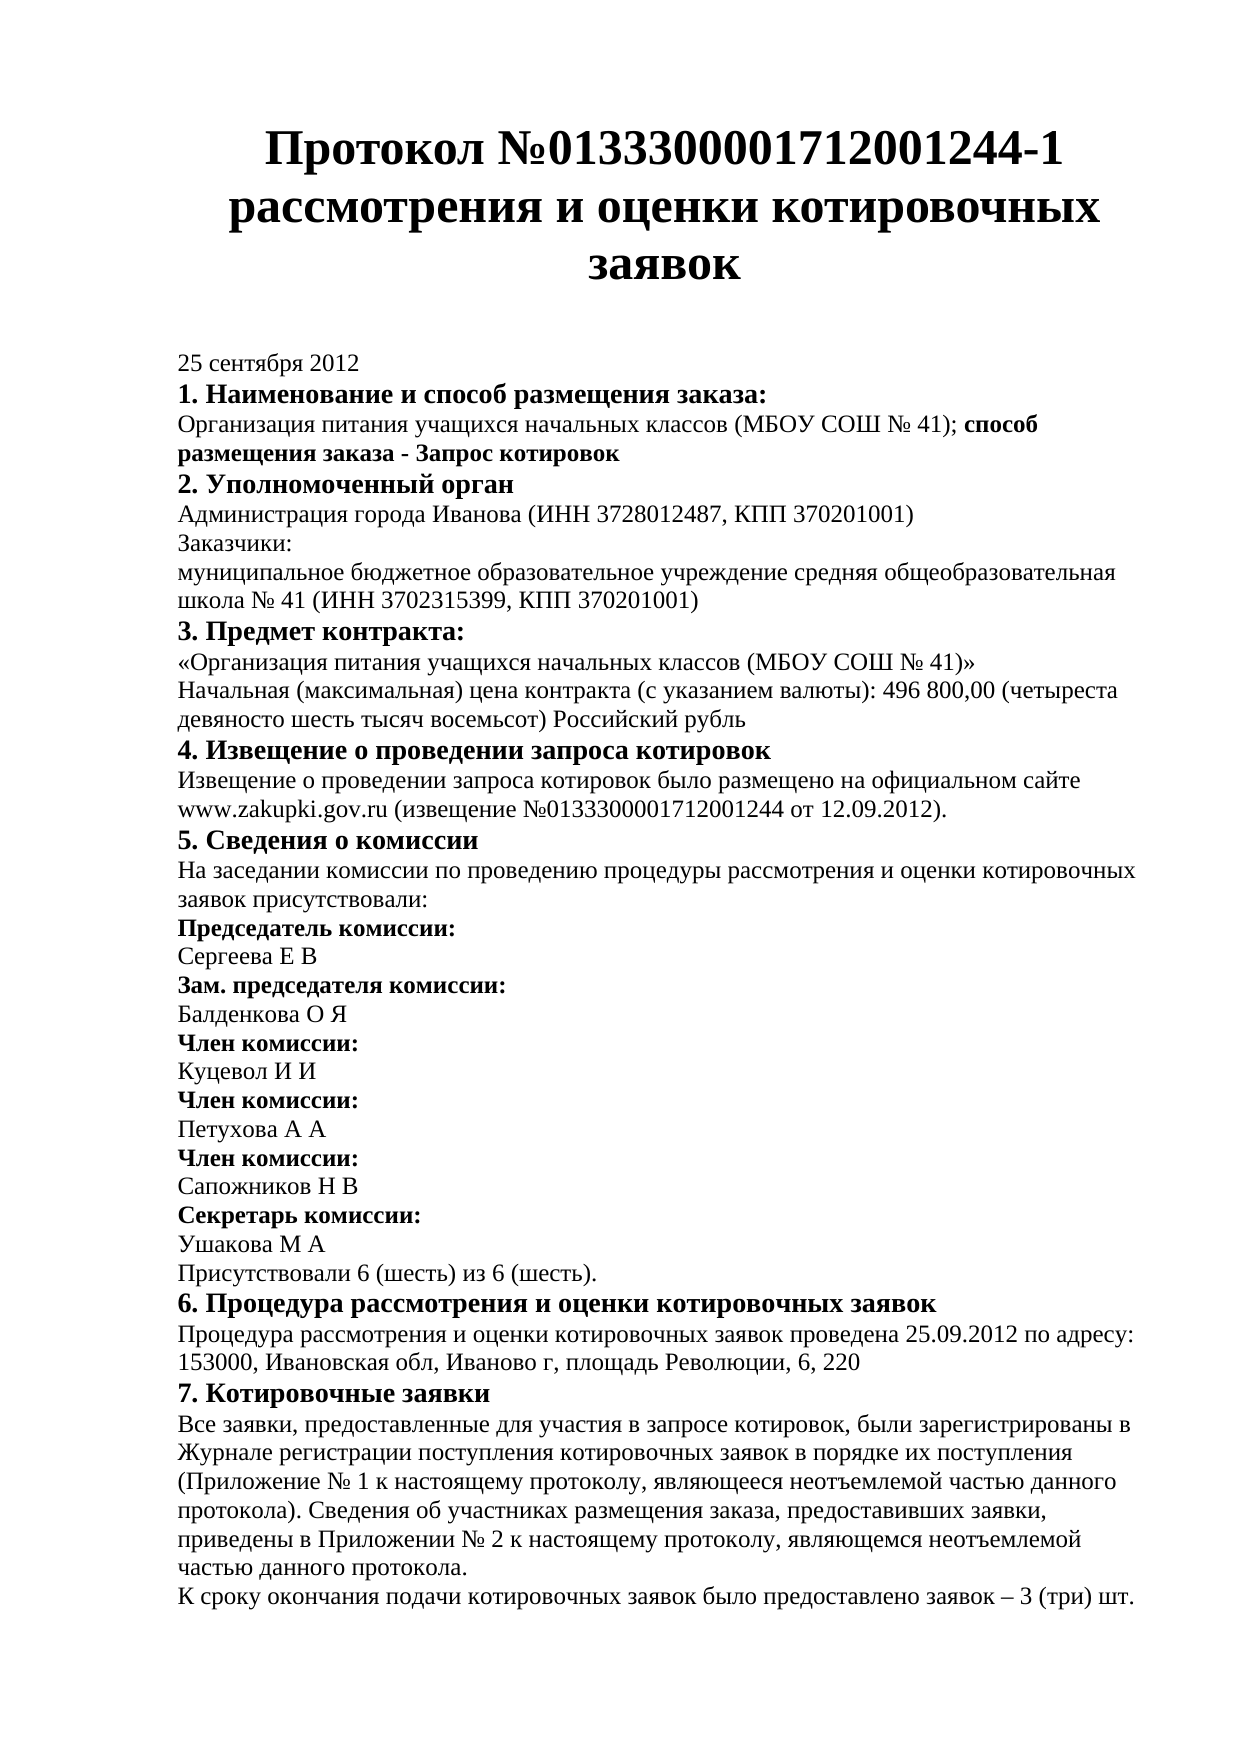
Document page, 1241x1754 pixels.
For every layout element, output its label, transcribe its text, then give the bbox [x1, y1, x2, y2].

text Зам. председателя комиссии: Балденкова О Я [177, 970, 1152, 1028]
text Заказчики: [177, 528, 1152, 557]
text рассмотрения и оценки котировочных заявок [177, 176, 1152, 291]
text Член комиссии: Куцевол И И [177, 1028, 1152, 1085]
text 3. Предмет контракта: [177, 614, 1152, 647]
text Все заявки, предоставленные для участия в запросе котировок, были зарегистрированы в Журнале регистрации поступления котировочных заявок в порядке их поступления (Приложение № 1 к настоящему протоколу, являющееся неотъемлемой частью данного протокола). Сведения об участниках размещения заказа, предоставивших заявки, приведены в Приложении № 2 к настоящему протоколу, являющемся неотъемлемой частью данного протокола. [177, 1409, 1152, 1581]
text Секретарь комиссии: Ушакова М А [177, 1200, 1152, 1258]
text 2. Уполномоченный орган [177, 467, 1152, 499]
text Протокол №0133300001712001244-1 [177, 118, 1152, 176]
text Организация питания учащихся начальных классов (МБОУ СОШ № 41); способ размещения заказа - Запрос котировок [177, 409, 1152, 467]
text Член комиссии: Сапожников Н В [177, 1143, 1152, 1200]
text Член комиссии: Петухова А А [177, 1085, 1152, 1143]
text Процедура рассмотрения и оценки котировочных заявок проведена 25.09.2012 по адресу: 153000, Ивановская обл, Иваново г, площадь Революции, 6, 220 [177, 1319, 1152, 1376]
text Администрация города Иванова (ИНН 3728012487, КПП 370201001) [177, 499, 1152, 528]
text «Организация питания учащихся начальных классов (МБОУ СОШ № 41)» Начальная (максимальная) цена контракта (с указанием валюты): 496 800,00 (четыреста девяносто шесть тысяч восемьсот) Российский рубль [177, 647, 1152, 733]
text муниципальное бюджетное образовательное учреждение средняя общеобразовательная школа № 41 (ИНН 3702315399, КПП 370201001) [177, 557, 1152, 614]
text 25 сентября 2012 [177, 319, 1152, 377]
text 1. Наименование и способ размещения заказа: [177, 377, 1152, 409]
text 5. Сведения о комиссии [177, 823, 1152, 855]
text На заседании комиссии по проведению процедуры рассмотрения и оценки котировочных заявок присутствовали: [177, 855, 1152, 913]
text 6. Процедура рассмотрения и оценки котировочных заявок [177, 1286, 1152, 1319]
text Председатель комиссии: Сергеева Е В [177, 913, 1152, 970]
text 7. Котировочные заявки [177, 1376, 1152, 1409]
text К сроку окончания подачи котировочных заявок было предоставлено заявок – 3 (три) шт. [177, 1581, 1152, 1610]
text Присутствовали 6 (шесть) из 6 (шесть). [177, 1258, 1152, 1286]
text 4. Извещение о проведении запроса котировок [177, 733, 1152, 765]
text Извещение о проведении запроса котировок было размещено на официальном сайте www.zakupki.gov.ru (извещение №0133300001712001244 от 12.09.2012). [177, 765, 1152, 823]
